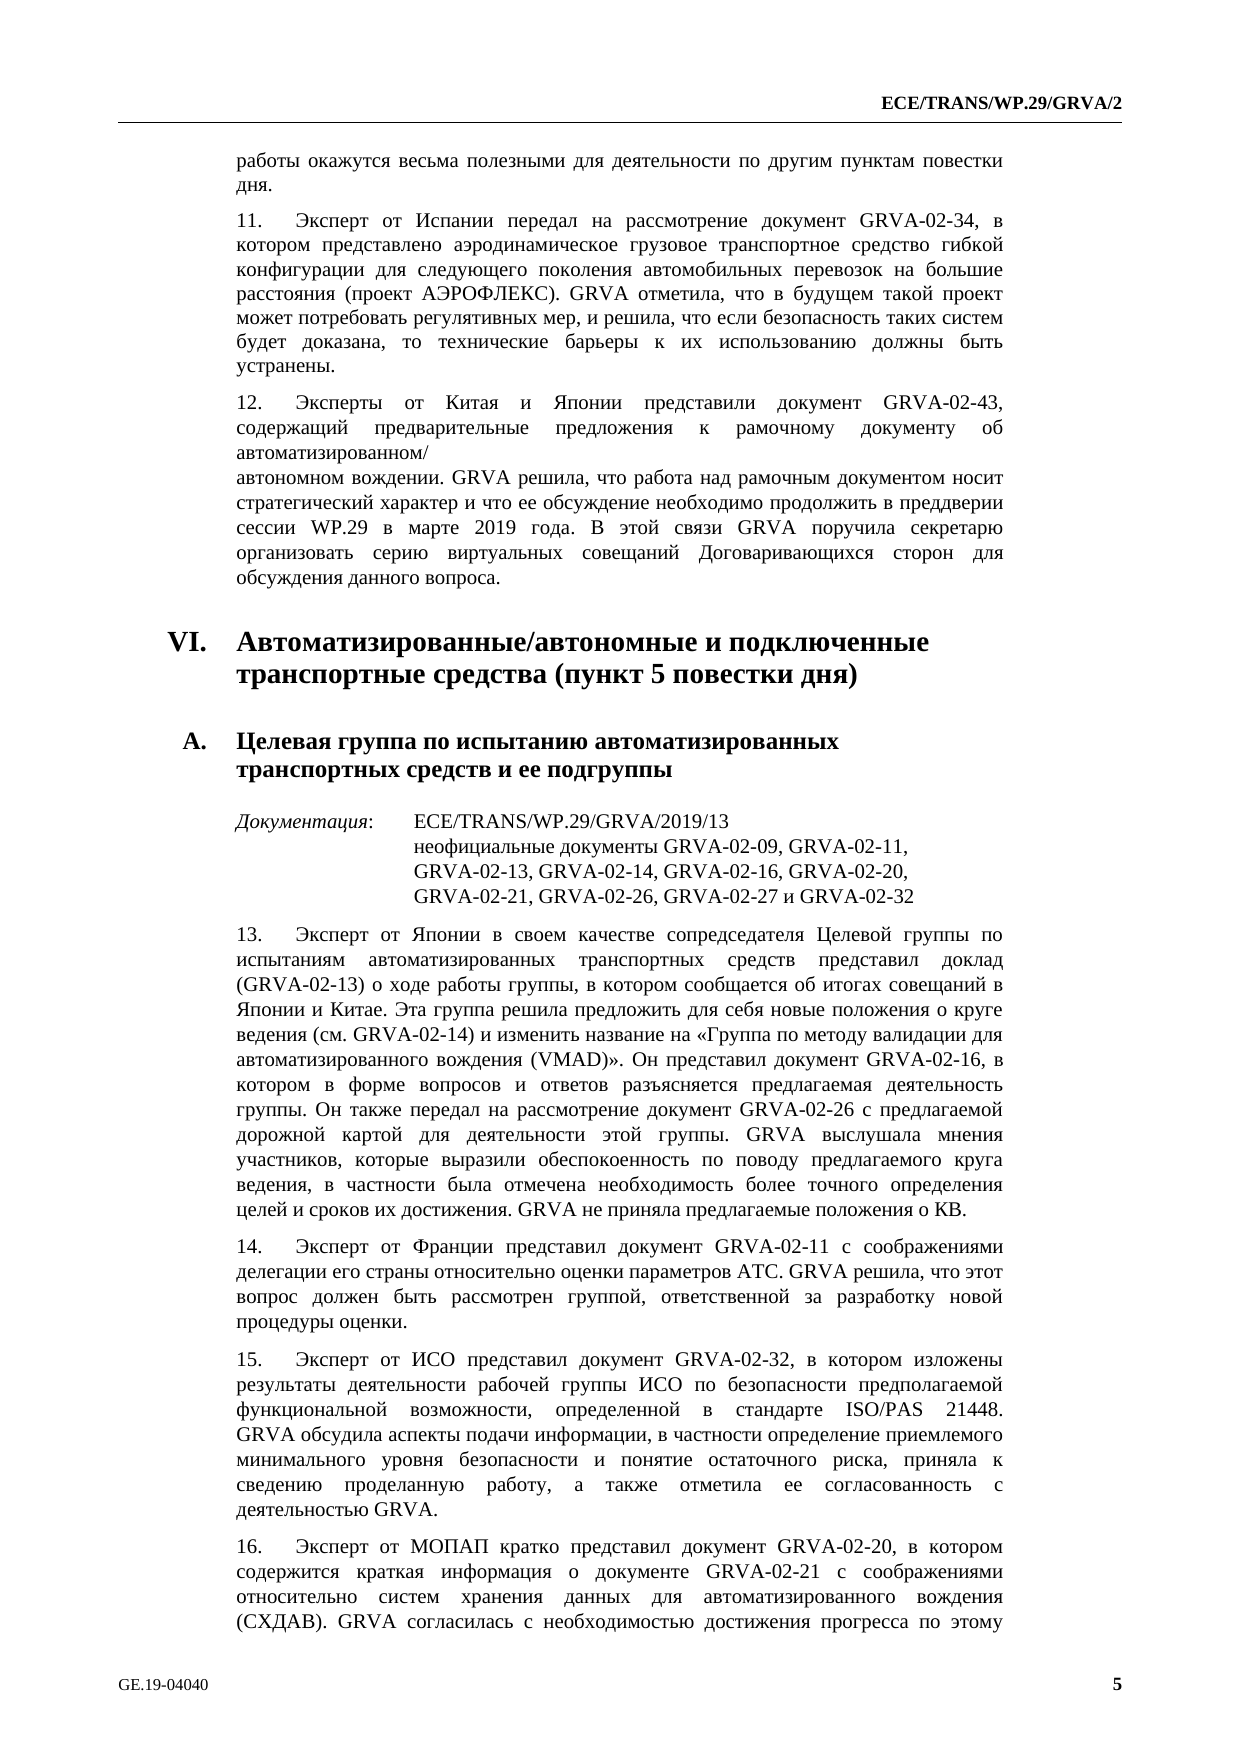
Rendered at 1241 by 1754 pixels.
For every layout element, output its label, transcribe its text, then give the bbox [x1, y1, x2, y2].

text VI. Автоматизированные/автономные и подключенные транспортные средства (пункт 5 повестки дня) [118, 627, 1004, 689]
text 11. Эксперт от Испании передал на рассмотрение документ GRVA-02-34, в котором представлено аэродинамическое грузовое транспортное средство гибкой конфигурации для следующего поколения автомобильных перевозок на большие расстояния (проект АЭРОФЛЕКС). GRVA отметила, что в будущем такой проект может потребовать регулятивных мер, и решила, что если безопасность таких систем будет доказана, то технические барьеры к их использованию должны быть устранены. [236, 208, 1004, 377]
text 13. Эксперт от Японии в своем качестве сопредседателя Целевой группы по испытаниям автоматизированных транспортных средств представил доклад (GRVA-02-13) о ходе работы группы, в котором сообщается об итогах совещаний в Японии и Китае. Эта группа решила предложить для себя новые положения о круге ведения (см. GRVA-02-14) и изменить название на «Группа по методу валидации для автоматизированного вождения (VMAD)». Он представил документ GRVA-02-16, в котором в форме вопросов и ответов разъясняется предлагаемая деятельность группы. Он также передал на рассмотрение документ GRVA-02-26 с предлагаемой дорожной картой для деятельности этой группы. GRVA выслушала мнения участников, которые выразили обеспокоенность по поводу предлагаемого круга ведения, в частности была отмечена необходимость более точного определения целей и сроков их достижения. GRVA не приняла предлагаемые положения о КВ. [236, 921, 1004, 1221]
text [236, 148, 1004, 196]
text 12. Эксперты от Китая и Японии представили документ GRVA-02-43, содержащий предварительные предложения к рамочному документу об автоматизированном/ автономном вождении. GRVA решила, что работа над рамочным документом носит стратегический характер и что ее обсуждение необходимо продолжить в преддверии сессии WP.29 в марте 2019 года. В этой связи GRVA поручила секретарю организовать серию виртуальных совещаний Договаривающихся сторон для обсуждения данного вопроса. [236, 389, 1004, 589]
text 15. Эксперт от ИСО представил документ GRVA-02-32, в котором изложены результаты деятельности рабочей группы ИСО по безопасности предполагаемой функциональной возможности, определенной в стандарте ISO/PAS 21448. GRVA обсудила аспекты подачи информации, в частности определение приемлемого минимального уровня безопасности и понятие остаточного риска, приняла к сведению проделанную работу, а также отметила ее согласованность с деятельностью GRVA. [236, 1346, 1004, 1521]
text A. Целевая группа по испытанию автоматизированных транспортных средств и ее подгруппы [118, 727, 1004, 783]
text Документация: ECE/TRANS/WP.29/GRVA/2019/13 неофициальные документы GRVA-02-09, GRVA-02-11, GRVA-02-13, GRVA-02-14, GRVA-02-16, GRVA-02-20, GRVA-02-21, GRVA-02-26, GRVA-02-27 и GRVA-02-32 [236, 808, 1004, 908]
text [236, 1533, 1004, 1633]
text 14. Эксперт от Франции представил документ GRVA-02-11 с соображениями делегации его страны относительно оценки параметров АТС. GRVA решила, что этот вопрос должен быть рассмотрен группой, ответственной за разработку новой процедуры оценки. [236, 1233, 1004, 1333]
